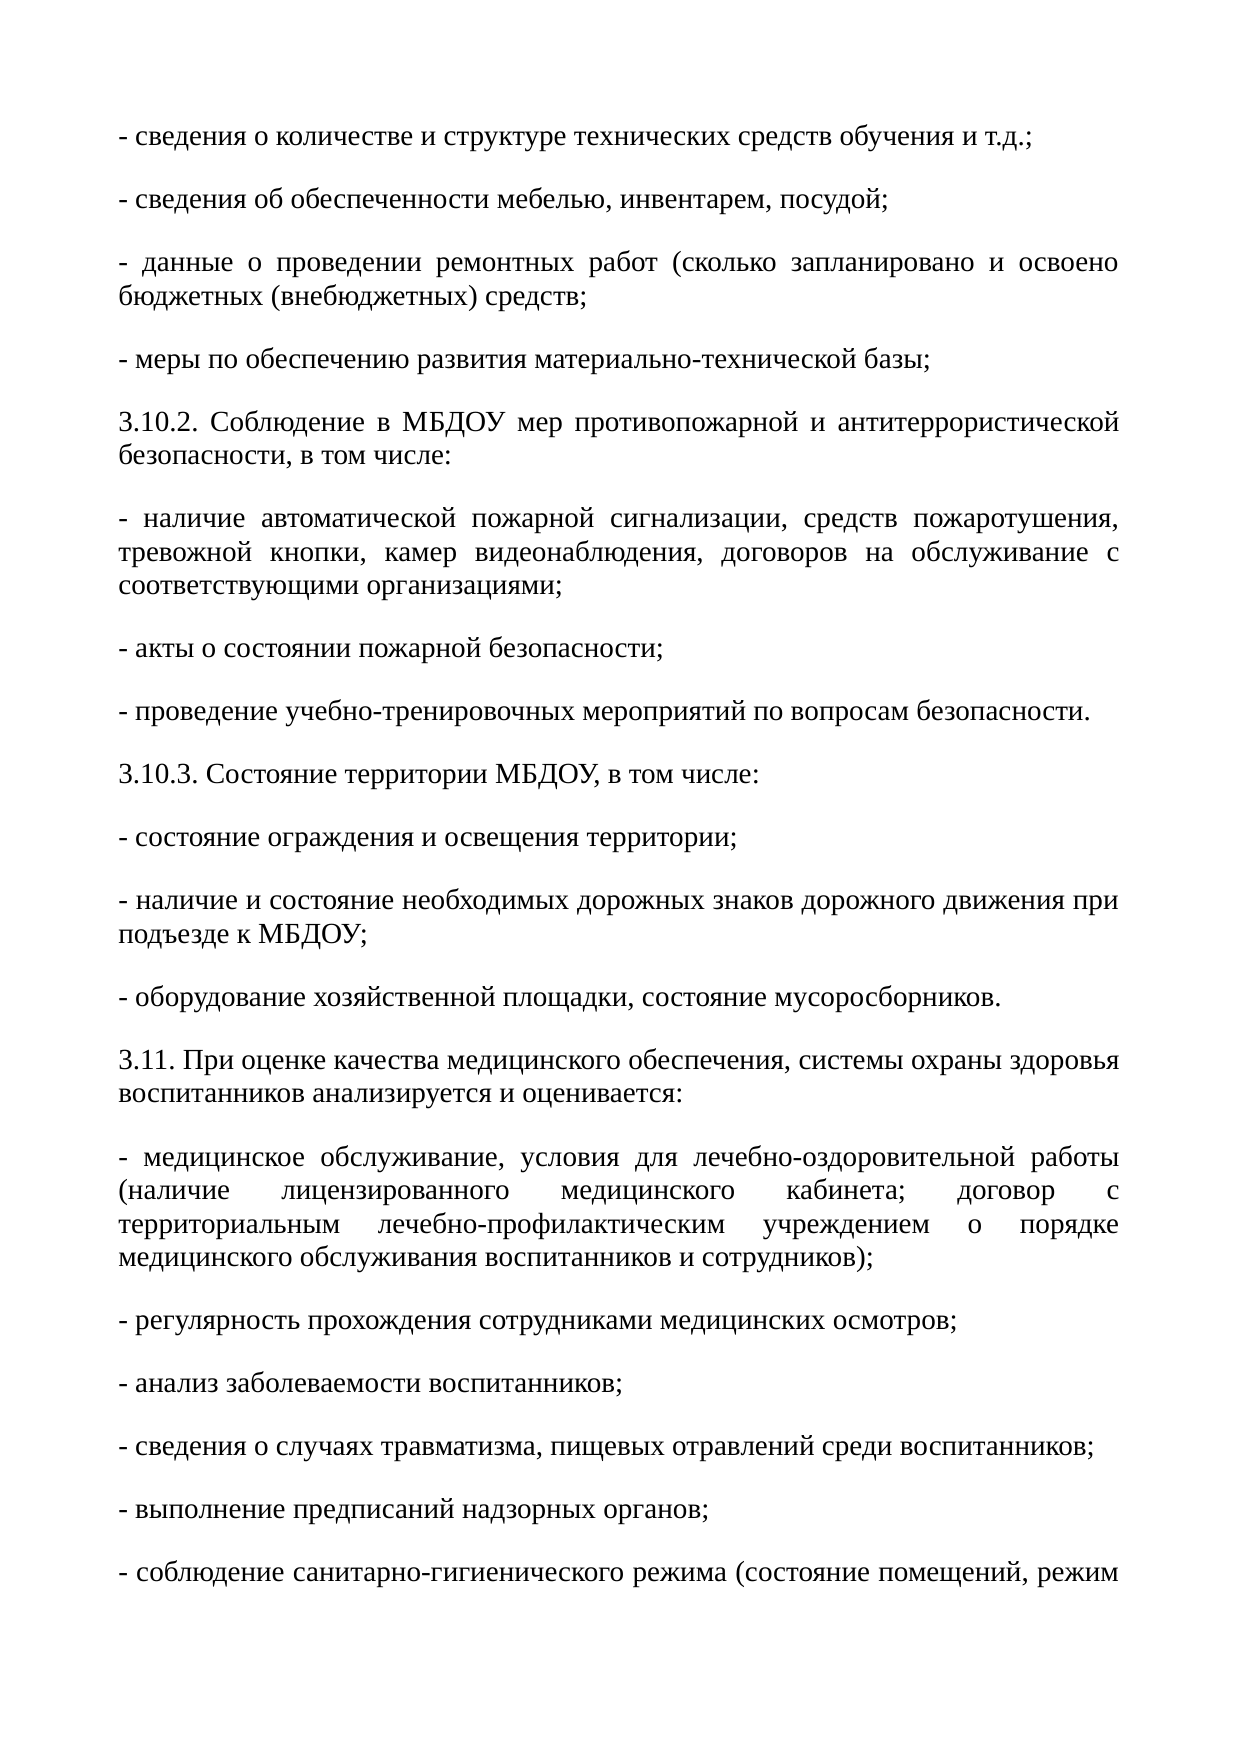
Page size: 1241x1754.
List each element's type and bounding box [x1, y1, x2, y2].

table_header [117, 118, 1121, 1588]
